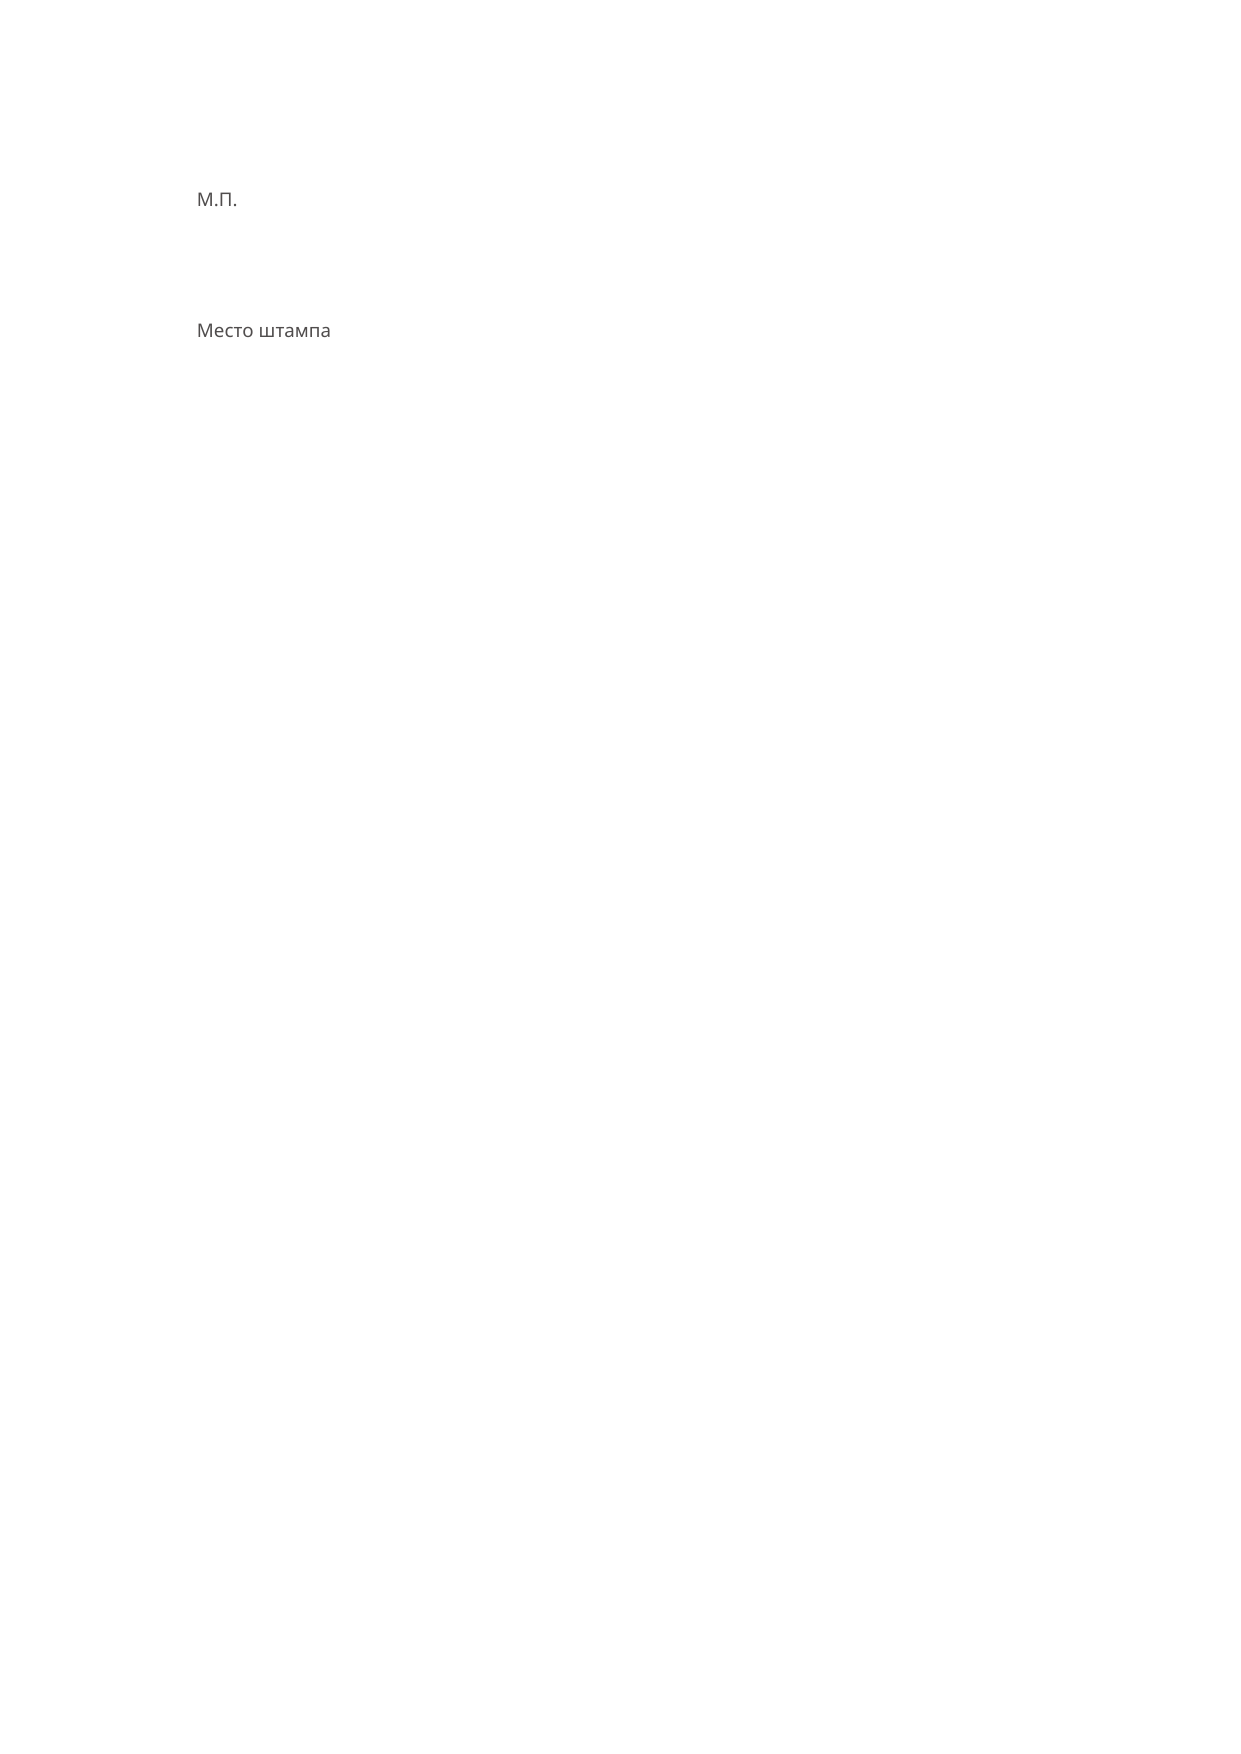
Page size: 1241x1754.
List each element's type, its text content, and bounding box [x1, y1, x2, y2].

text Место штампа [177, 315, 1152, 343]
text М.П. [177, 184, 1152, 212]
